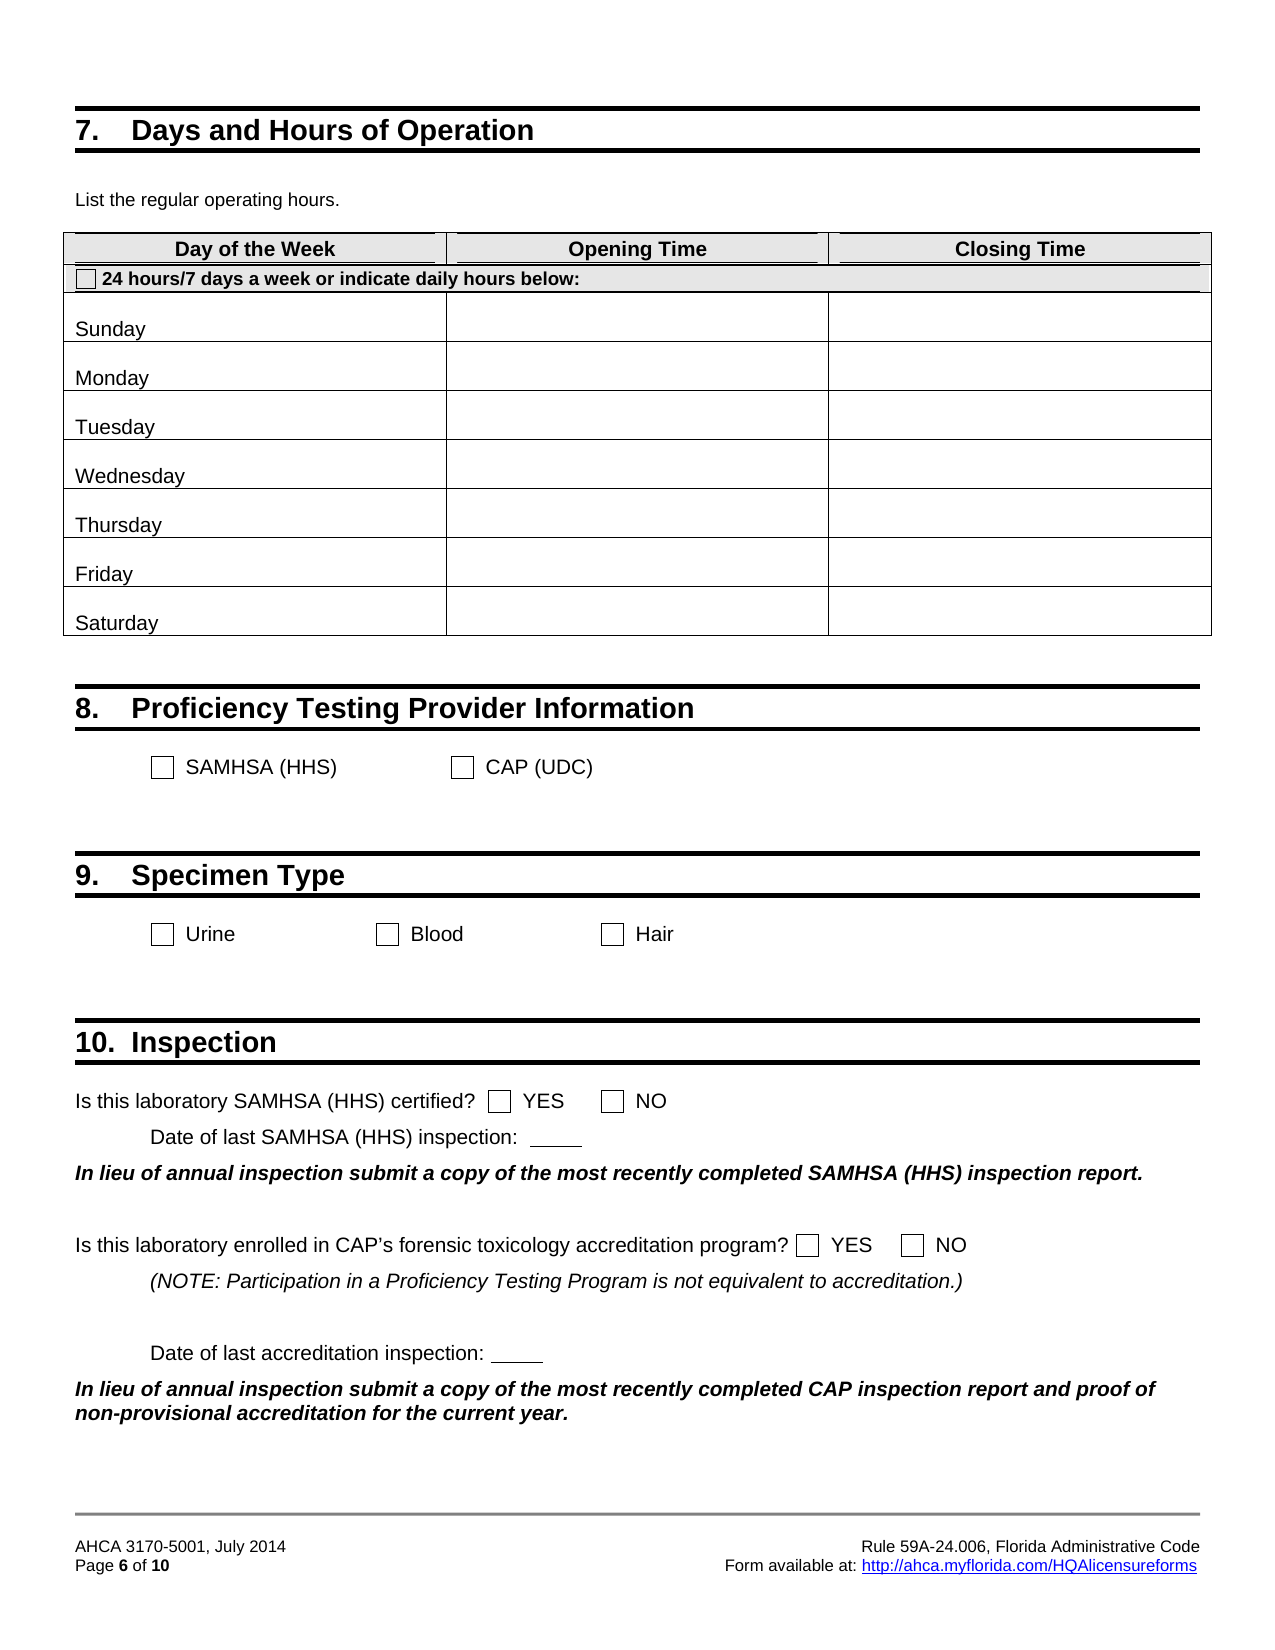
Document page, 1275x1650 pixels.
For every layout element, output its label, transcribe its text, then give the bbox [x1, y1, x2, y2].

table_cell [829, 440, 1211, 488]
table_cell [829, 342, 1211, 390]
table_cell [447, 440, 828, 488]
text (NOTE: Participation in a Proficiency Testing Program is not equivalent to accreditation.) [75, 1269, 1200, 1293]
table_cell [447, 489, 828, 537]
table_cell [447, 587, 828, 635]
table_cell [447, 538, 828, 586]
table_cell Saturday [64, 587, 446, 635]
table_cell Tuesday [64, 391, 446, 439]
table_cell Sunday [64, 293, 446, 341]
text Urine Blood Hair [75, 922, 1200, 946]
table_cell [447, 293, 828, 341]
table_cell Monday [64, 342, 446, 390]
table_cell [829, 489, 1211, 537]
table_cell Friday [64, 538, 446, 586]
text In lieu of annual inspection submit a copy of the most recently completed SAMHSA (HHS) inspection report. [75, 1161, 1200, 1185]
text 10. Inspection [75, 1023, 1200, 1060]
table_cell Thursday [64, 489, 446, 537]
text 9. Specimen Type [75, 856, 1200, 893]
table_cell [447, 391, 828, 439]
table_cell [829, 538, 1211, 586]
text SAMHSA (HHS) CAP (UDC) [75, 755, 1200, 779]
text 8. Proficiency Testing Provider Information [75, 689, 1200, 727]
text 7. Days and Hours of Operation [75, 111, 1200, 148]
text List the regular operating hours. [75, 189, 1200, 211]
text Date of last SAMHSA (HHS) inspection: [75, 1125, 1200, 1149]
table_cell [829, 293, 1211, 341]
text Date of last accreditation inspection: [75, 1341, 1200, 1364]
table_cell [829, 391, 1211, 439]
text Is this laboratory enrolled in CAP’s forensic toxicology accreditation program? YES NO [75, 1233, 1200, 1257]
table_cell Wednesday [64, 440, 446, 488]
table_cell [447, 342, 828, 390]
text In lieu of annual inspection submit a copy of the most recently completed CAP inspection report and proof of non-provisional accreditation for the current year. [75, 1377, 1200, 1424]
text Is this laboratory SAMHSA (HHS) certified? YES NO [75, 1089, 1200, 1113]
table_cell [829, 587, 1211, 635]
